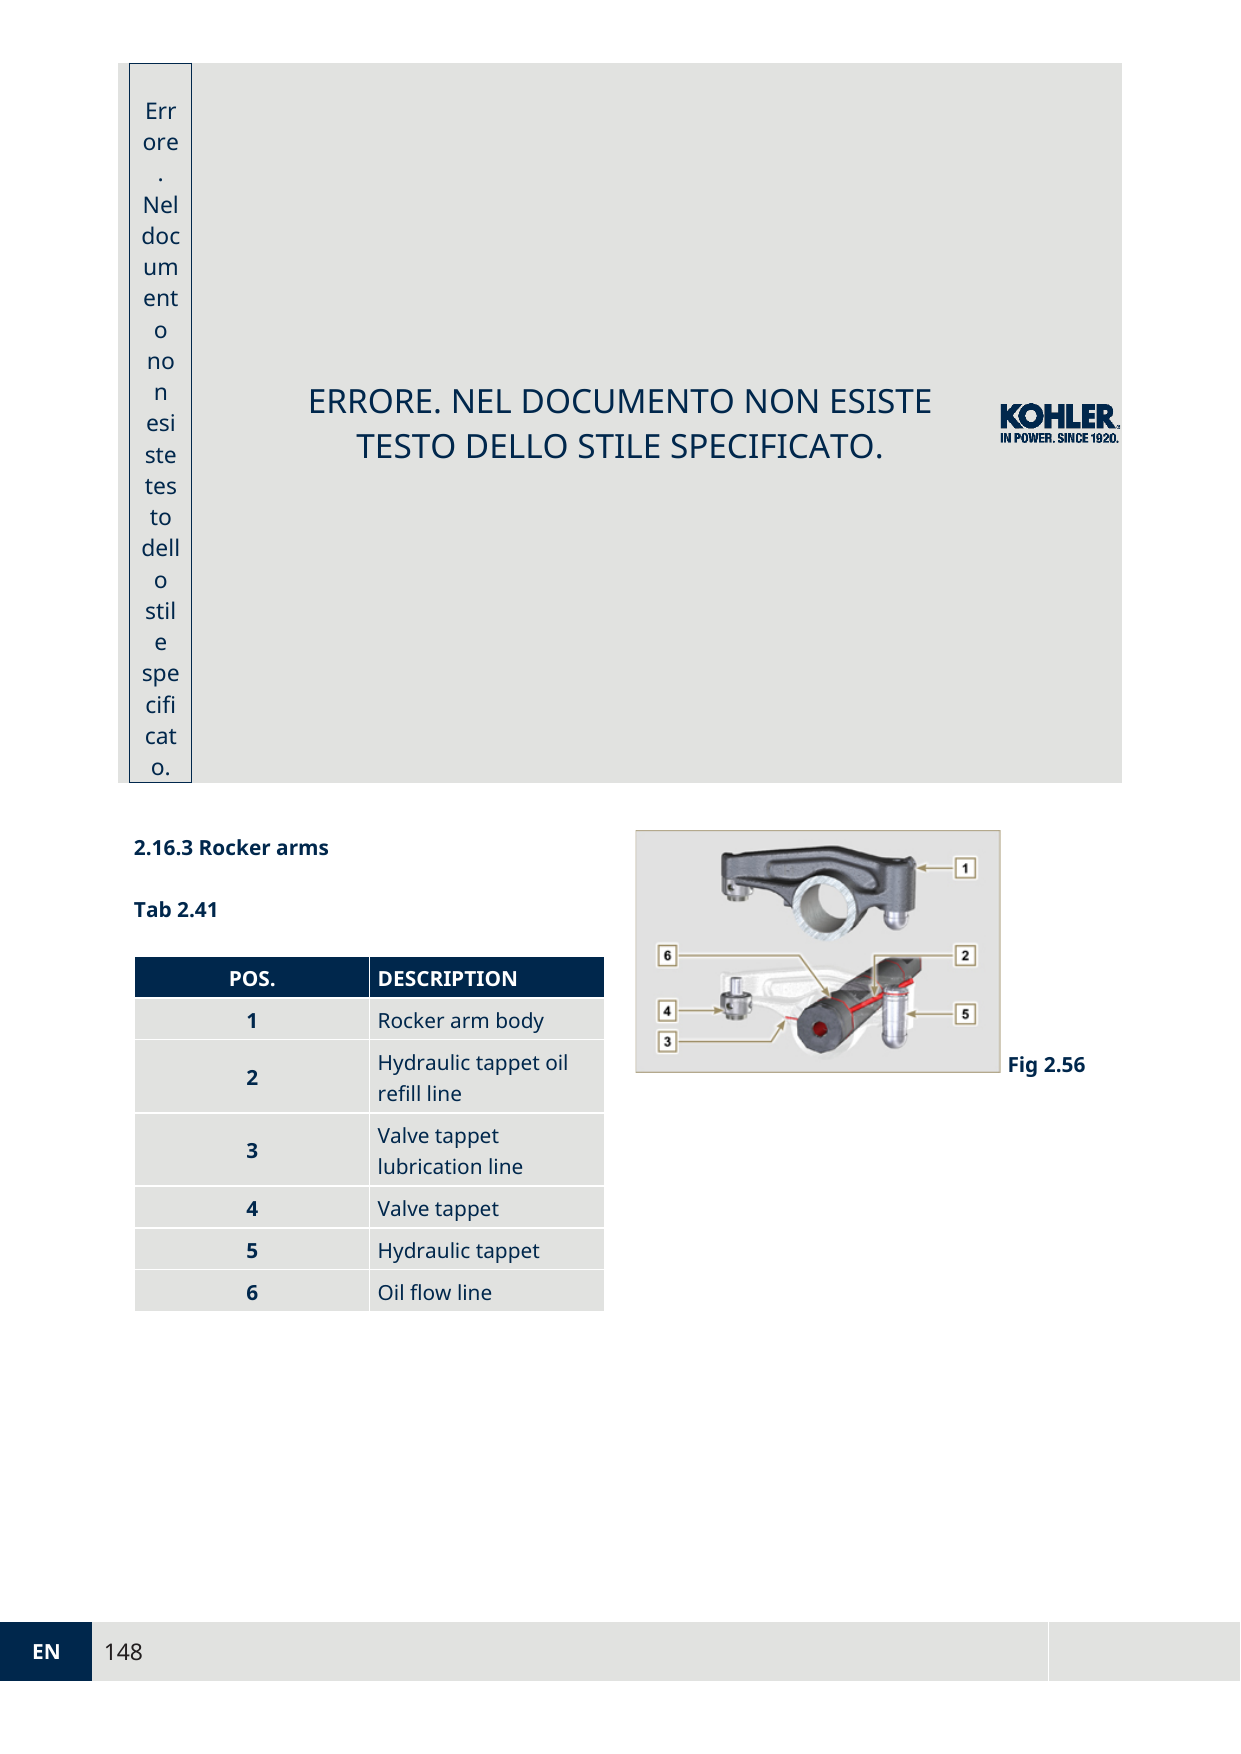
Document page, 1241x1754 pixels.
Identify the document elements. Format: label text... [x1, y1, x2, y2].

table_cell Fig 2.56 [620, 815, 1122, 1328]
picture [635, 830, 1002, 1073]
picture [1000, 403, 1121, 443]
table_cell 2.16.3 Rocker arms Tab 2.41 [118, 815, 620, 1328]
